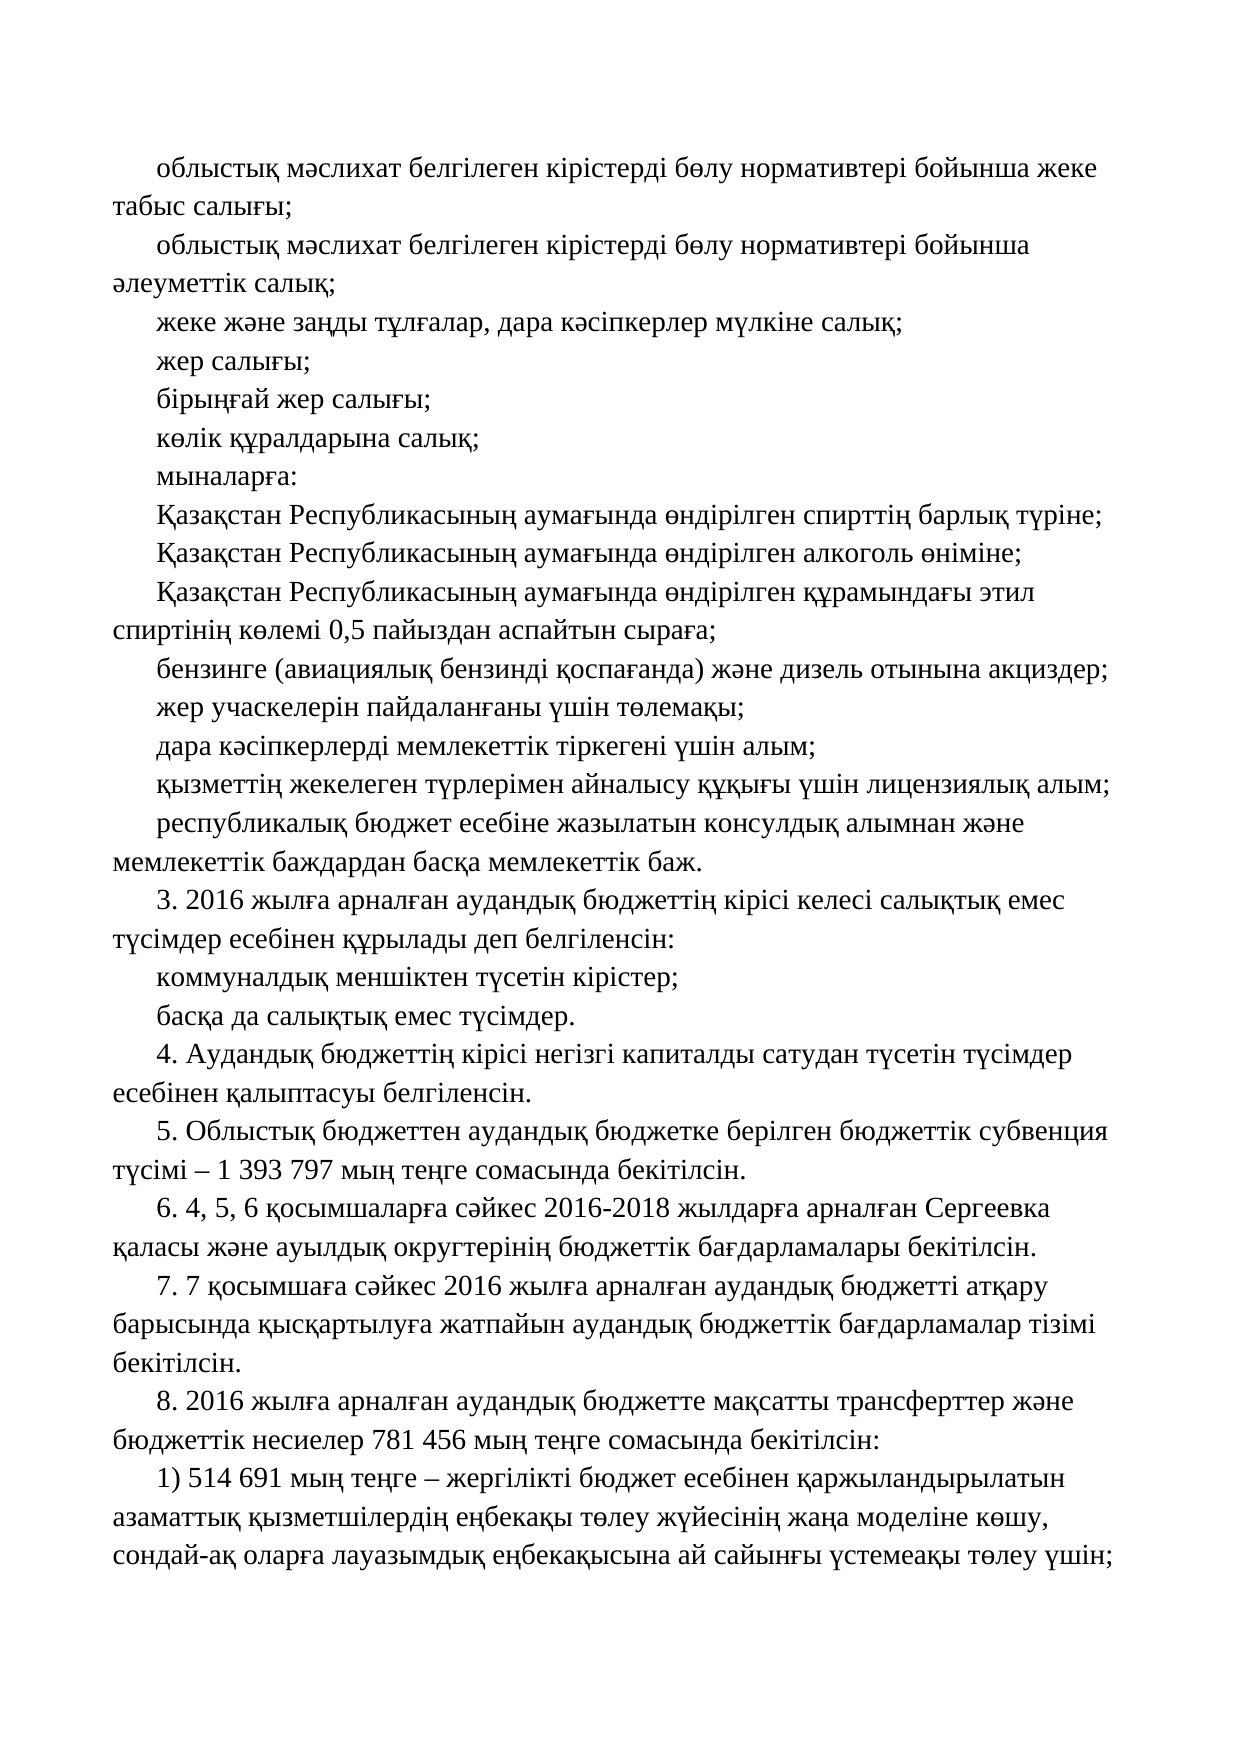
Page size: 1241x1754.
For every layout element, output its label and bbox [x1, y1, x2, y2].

text [112, 150, 1128, 1571]
